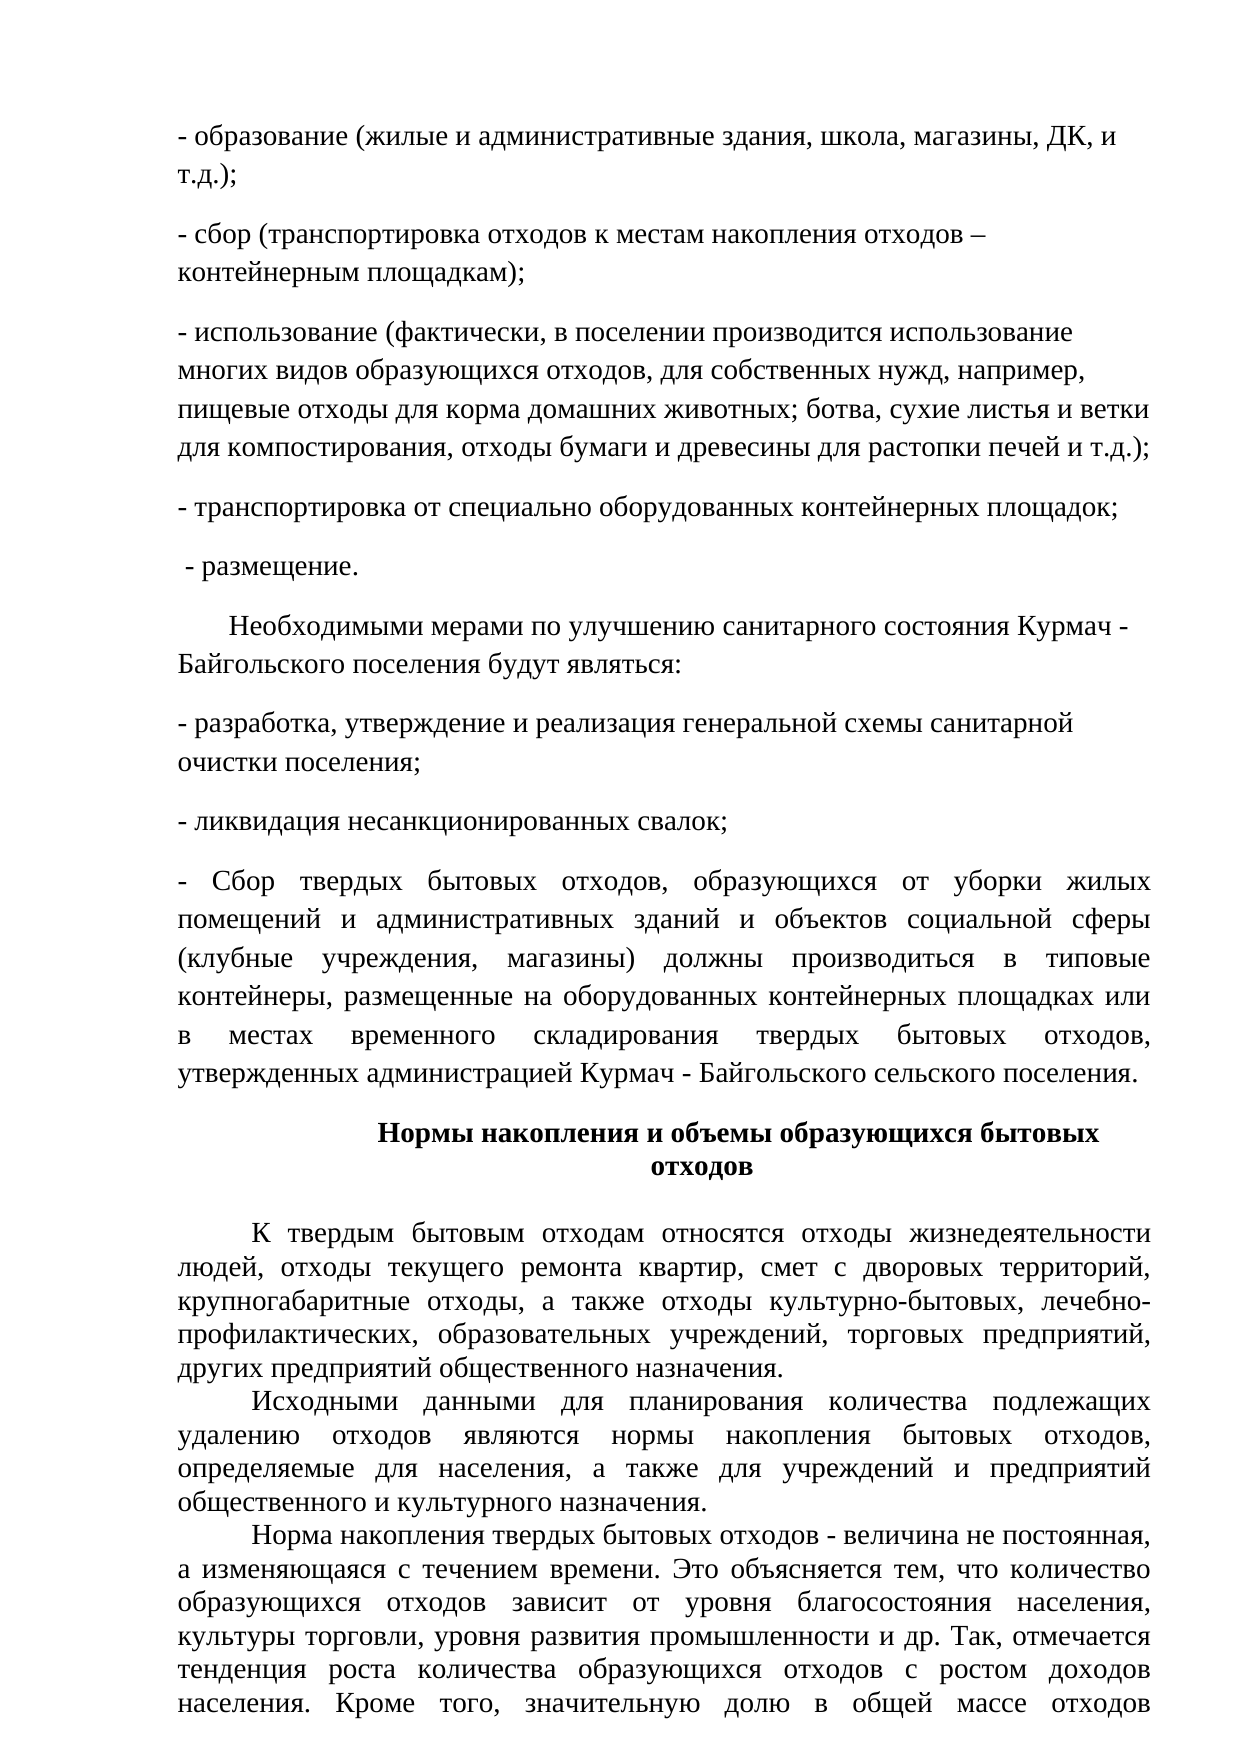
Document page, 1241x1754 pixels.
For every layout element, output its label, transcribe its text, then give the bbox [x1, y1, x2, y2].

text - транспортировка от специально оборудованных контейнерных площадок; [177, 489, 1152, 522]
text Необходимыми мерами по улучшению санитарного состояния Курмач - Байгольского поселения будут являться: [177, 608, 1152, 680]
text - ликвидация несанкционированных свалок; [177, 803, 1152, 837]
text Нормы накопления и объемы образующихся бытовых отходов [252, 1115, 1152, 1182]
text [177, 1517, 1152, 1719]
text - использование (фактически, в поселении производится использование многих видов образующихся отходов, для собственных нужд, например, пищевые отходы для корма домашних животных; ботва, сухие листья и ветки для компостирования, отходы бумаги и древесины для растопки печей и т.д.); [177, 314, 1152, 463]
text - размещение. [177, 548, 1152, 582]
text - разработка, утверждение и реализация генеральной схемы санитарной очистки поселения; [177, 706, 1152, 778]
text - сбор (транспортировка отходов к местам накопления отходов – контейнерным площадкам); [177, 216, 1152, 288]
text К твердым бытовым отходам относятся отходы жизнедеятельности людей, отходы текущего ремонта квартир, смет с дворовых территорий, крупногабаритные отходы, а также отходы культурно-бытовых, лечебно-профилактических, образовательных учреждений, торговых предприятий, других предприятий общественного назначения. [177, 1216, 1152, 1383]
text Исходными данными для планирования количества подлежащих удалению отходов являются нормы накопления бытовых отходов, определяемые для населения, а также для учреждений и предприятий общественного и культурного назначения. [177, 1383, 1152, 1517]
text - образование (жилые и административные здания, школа, магазины, ДК, и т.д.); [177, 118, 1152, 190]
text - Сбор твердых бытовых отходов, образующихся от уборки жилых помещений и административных зданий и объектов социальной сферы (клубные учреждения, магазины) должны производиться в типовые контейнеры, размещенные на оборудованных контейнерных площадках или в местах временного складирования твердых бытовых отходов, утвержденных администрацией Курмач - Байгольского сельского поселения. [177, 863, 1152, 1089]
